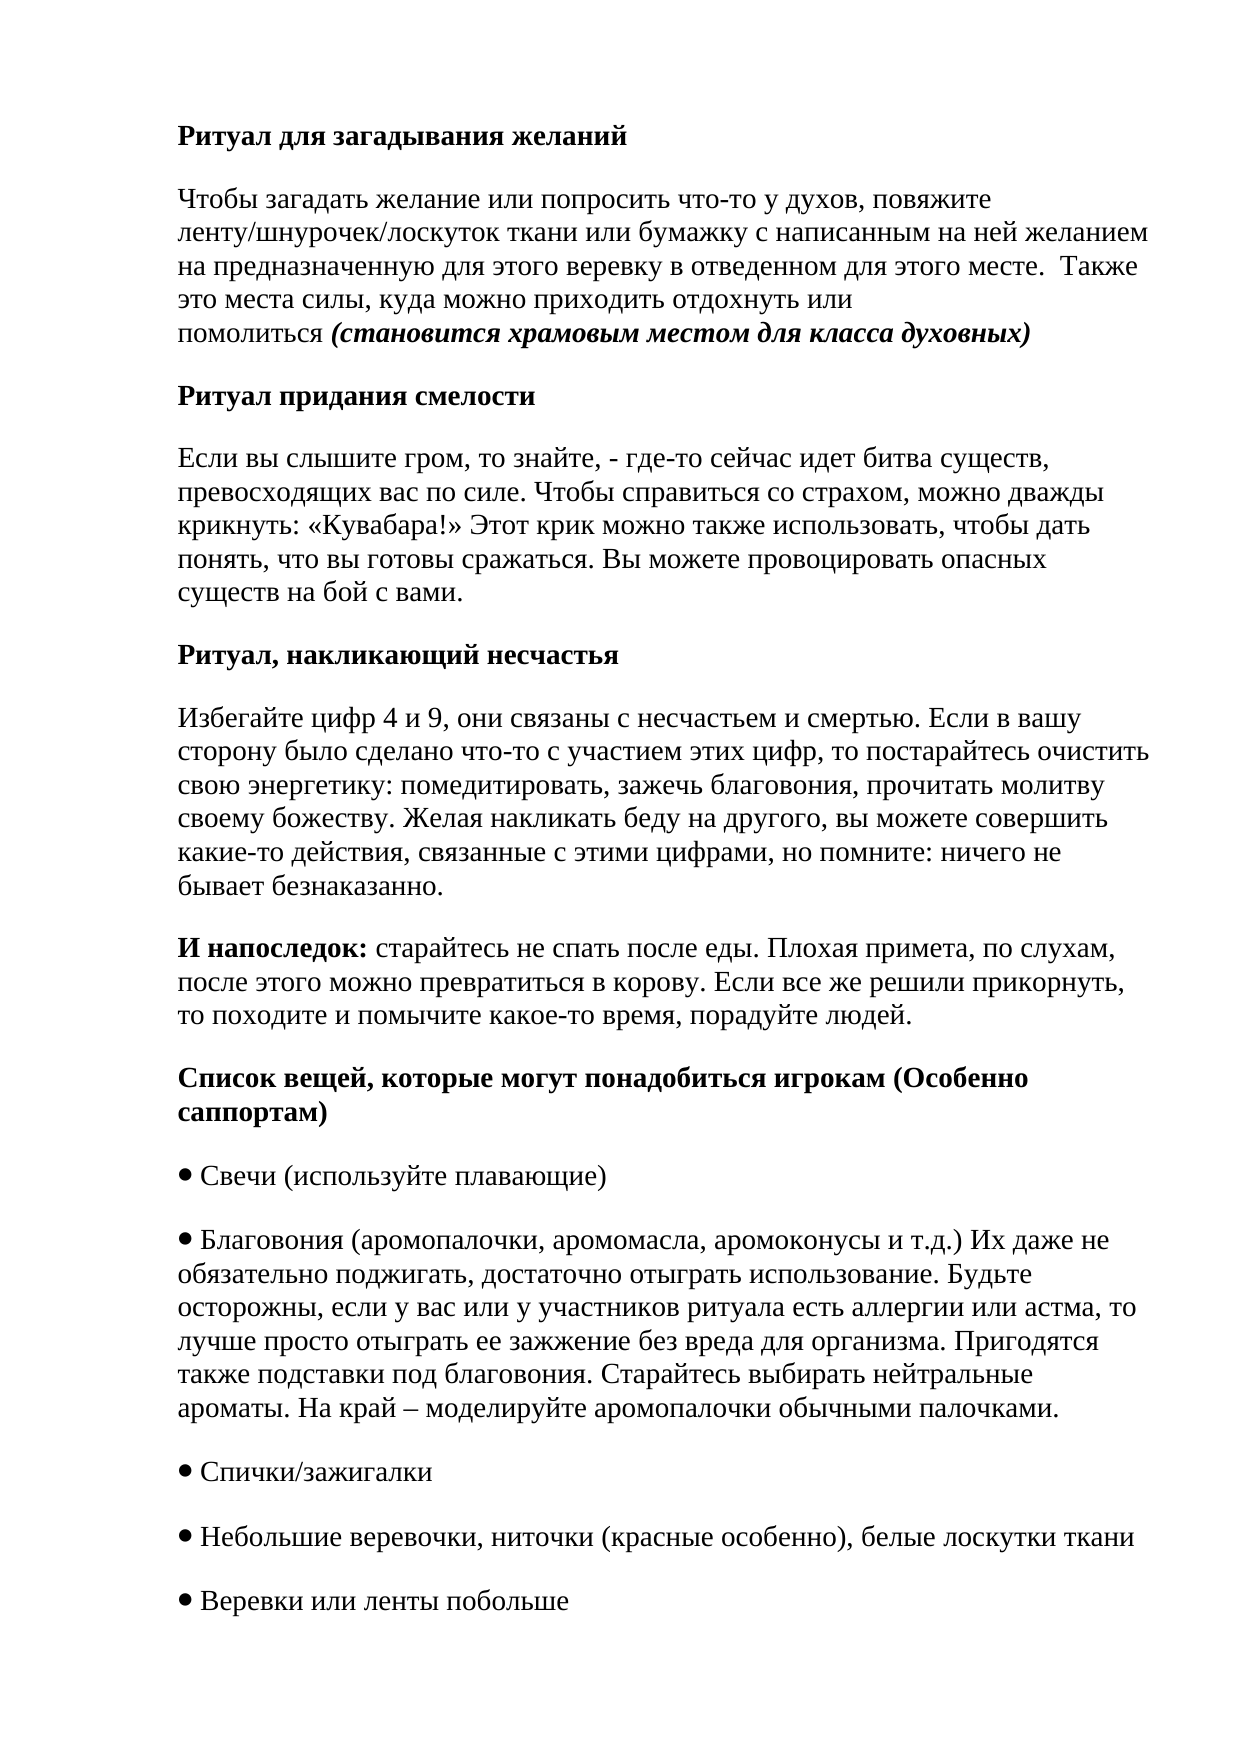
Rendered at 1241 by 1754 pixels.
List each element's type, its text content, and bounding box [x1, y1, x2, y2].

subtitle Ритуал, накликающий несчастья [177, 637, 1152, 671]
text Если вы слышите гром, то знайте, - где-то сейчас идет битва существ, превосходящих вас по силе. Чтобы справиться со страхом, можно дважды крикнуть: «Кувабара!» Этот крик можно также использовать, чтобы дать понять, что вы готовы сражаться. Вы можете провоцировать опасных существ на бой с вами. [177, 440, 1152, 608]
text Избегайте цифр 4 и 9, они связаны с несчастьем и смертью. Если в вашу сторону было сделано что-то с участием этих цифр, то постарайтесь очистить свою энергетику: помедитировать, зажечь благовония, прочитать молитву своему божеству. Желая накликать беду на другого, вы можете совершить какие-то действия, связанные с этими цифрами, но помните: ничего не бывает безнаказанно. [177, 700, 1152, 901]
subtitle Ритуал для загадывания желаний [177, 118, 1152, 152]
text Чтобы загадать желание или попросить что-то у духов, повяжите ленту/шнурочек/лоскуток ткани или бумажку с написанным на ней желанием на предназначенную для этого веревку в отведенном для этого месте. Также это места силы, куда можно приходить отдохнуть или помолиться (становится храмовым местом для класса духовных) [177, 181, 1152, 348]
text ⦁ Благовония (аромопалочки, аромомасла, аромоконусы и т.д.) Их даже не обязательно поджигать, достаточно отыграть использование. Будьте осторожны, если у вас или у участников ритуала есть аллергии или астма, то лучше просто отыграть ее зажжение без вреда для организма. Пригодятся также подставки под благовония. Старайтесь выбирать нейтральные ароматы. На край – моделируйте аромопалочки обычными палочками. [177, 1221, 1152, 1424]
subtitle Ритуал придания смелости [177, 378, 1152, 411]
subtitle Список вещей, которые могут понадобиться игрокам (Особенно саппортам) [177, 1060, 1152, 1127]
text И напоследок: старайтесь не спать после еды. Плохая примета, по слухам, после этого можно превратиться в корову. Если все же решили прикорнуть, то походите и помычите какое-то время, порадуйте людей. [177, 930, 1152, 1031]
text ⦁ Веревки или ленты побольше [177, 1582, 1152, 1617]
text ⦁ Свечи (используйте плавающие) [177, 1156, 1152, 1192]
text ⦁ Спички/зажигалки [177, 1453, 1152, 1488]
text ⦁ Небольшие веревочки, ниточки (красные особенно), белые лоскутки ткани [177, 1517, 1152, 1552]
